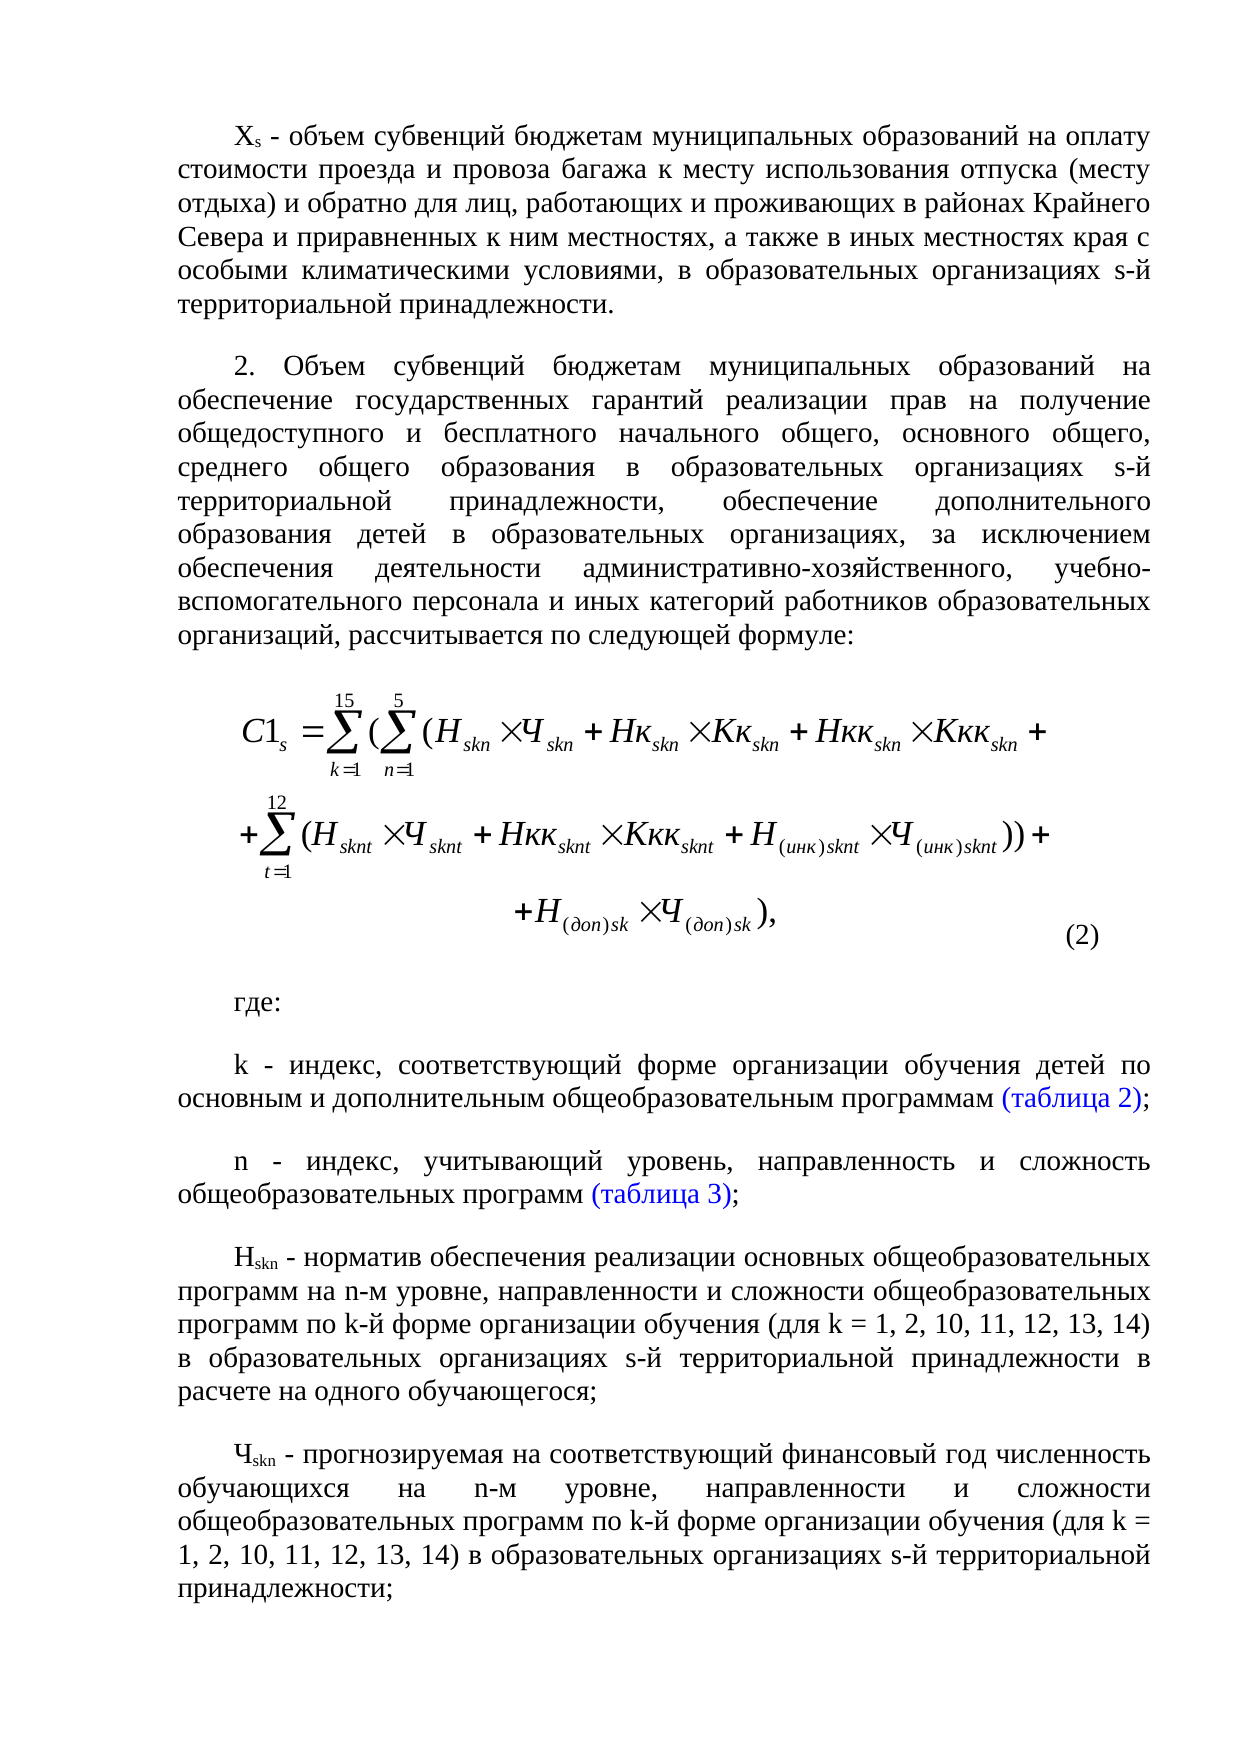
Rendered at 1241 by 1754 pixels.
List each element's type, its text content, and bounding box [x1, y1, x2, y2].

text Чskn - прогнозируемая на соответствующий финансовый год численность обучающихся на n-м уровне, направленности и сложности общеобразовательных программ по k-й форме организации обучения (для k = 1, 2, 10, 11, 12, 13, 14) в образовательных организациях s-й территориальной принадлежности; [177, 1436, 1152, 1604]
text Xs - объем субвенций бюджетам муниципальных образований на оплату стоимости проезда и провоза багажа к месту использования отпуска (месту отдыха) и обратно для лиц, работающих и проживающих в районах Крайнего Севера и приравненных к ним местностях, а также в иных местностях края с особыми климатическими условиями, в образовательных организациях s-й территориальной принадлежности. [177, 118, 1152, 319]
text k - индекс, соответствующий форме организации обучения детей по основным и дополнительным общеобразовательным программам (таблица 2); [177, 1047, 1152, 1114]
text Hskn - норматив обеспечения реализации основных общеобразовательных программ на n-м уровне, направленности и сложности общеобразовательных программ по k-й форме организации обучения (для k = 1, 2, 10, 11, 12, 13, 14) в образовательных организациях s-й территориальной принадлежности в расчете на одного обучающегося; [177, 1239, 1152, 1407]
text (2) [177, 684, 1152, 951]
text где: [177, 984, 1152, 1018]
text n - индекс, учитывающий уровень, направленность и сложность общеобразовательных программ (таблица 3); [177, 1143, 1152, 1210]
text 2. Объем субвенций бюджетам муниципальных образований на обеспечение государственных гарантий реализации прав на получение общедоступного и бесплатного начального общего, основного общего, среднего общего образования в образовательных организациях s-й территориальной принадлежности, обеспечение дополнительного образования детей в образовательных организациях, за исключением обеспечения деятельности административно-хозяйственного, учебно-вспомогательного персонала и иных категорий работников образовательных организаций, рассчитывается по следующей формуле: [177, 348, 1152, 650]
